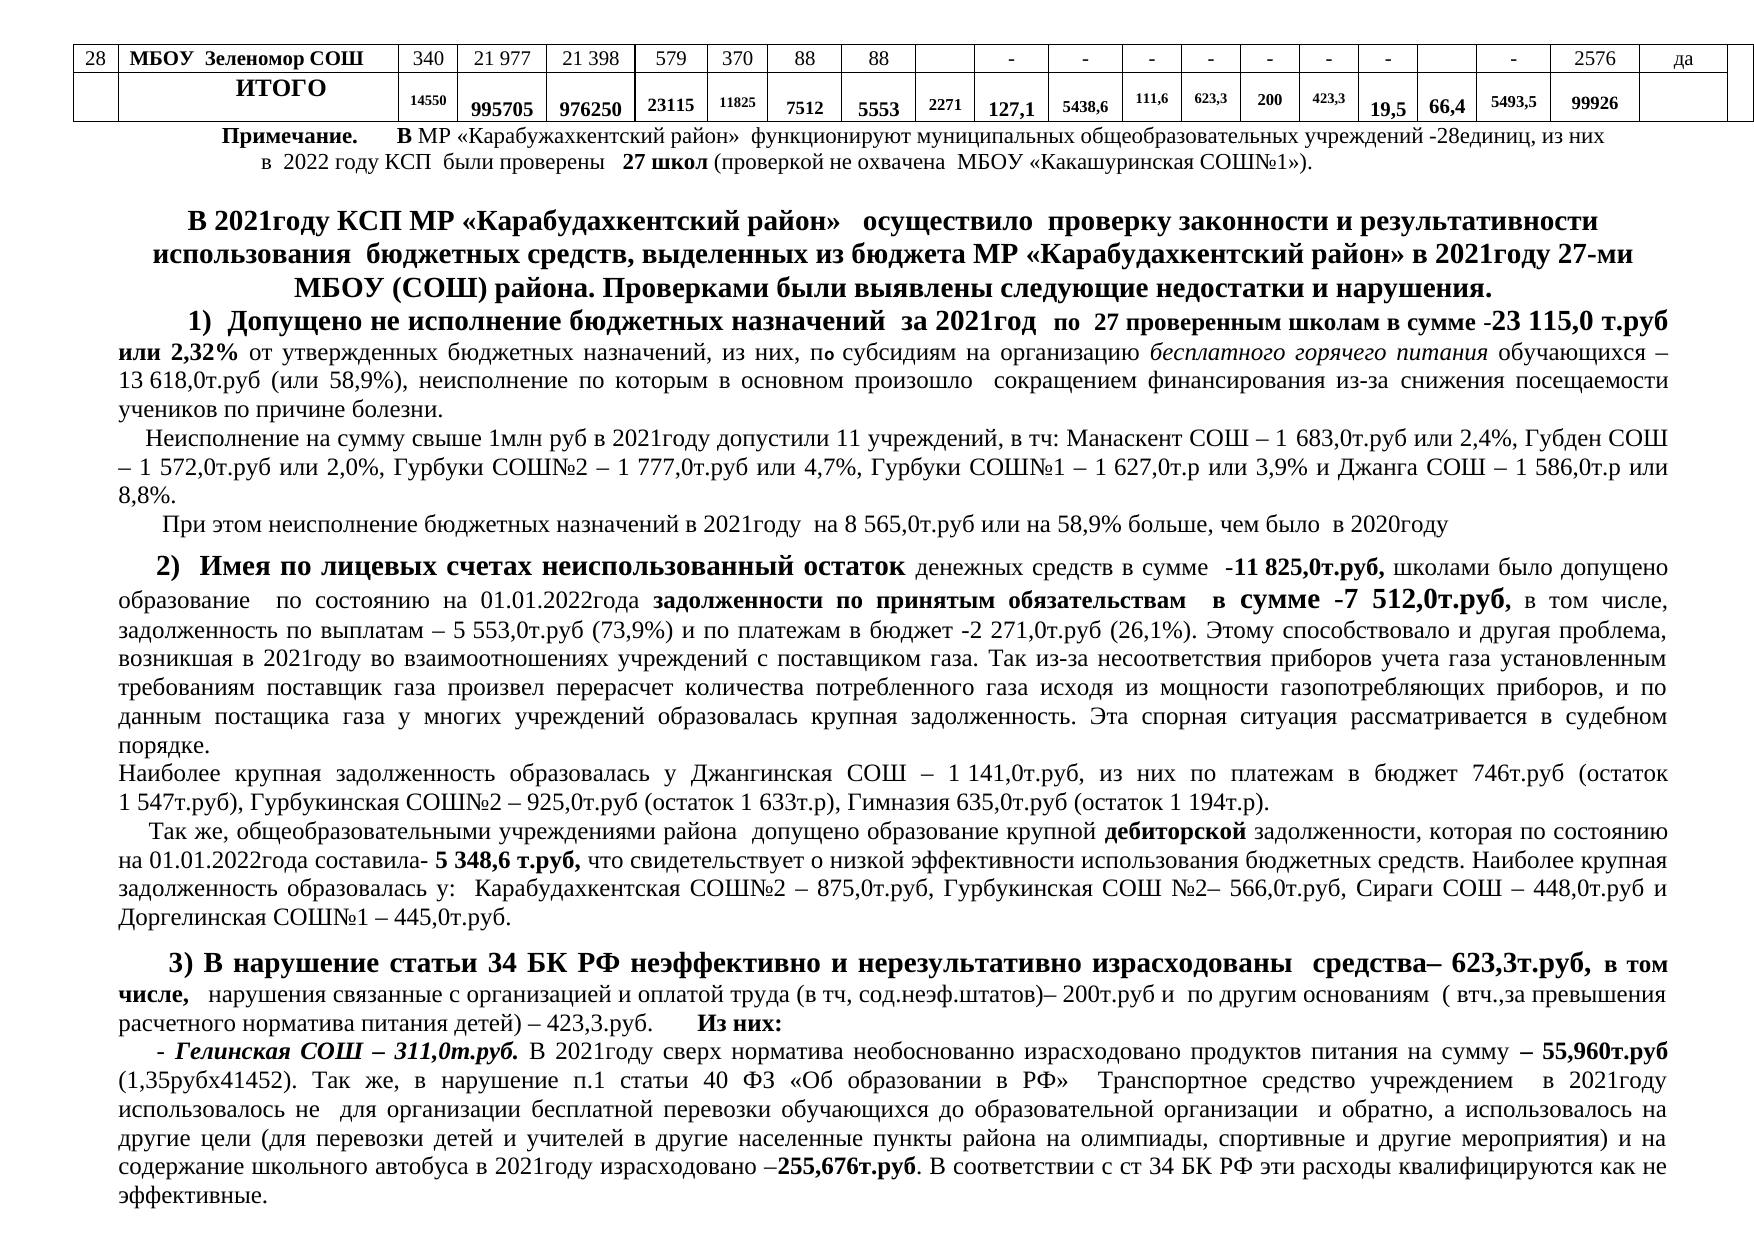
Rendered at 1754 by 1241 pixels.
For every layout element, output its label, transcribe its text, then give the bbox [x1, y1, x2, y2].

table_cell 14550 [399, 73, 457, 121]
table_cell 19,5 [1359, 73, 1417, 121]
text Неисполнение на сумму свыше 1млн руб в 2021году допустили 11 учреждений, в тч: Манаскент СОШ – 1 683,0т.руб или 2,4%, Губден СОШ – 1 572,0т.руб или 2,0%, Гурбуки СОШ№2 – 1 777,0т.руб или 4,7%, Гурбуки СОШ№1 – 1 627,0т.р или 3,9% и Джанга СОШ – 1 586,0т.р или 8,8%. [118, 423, 1668, 509]
text 2) Имея по лицевых счетах неиспользованный остаток денежных средств в сумме -11 825,0т.руб, школами было допущено образование по состоянию на 01.01.2022года задолженности по принятым обязательствам в сумме -7 512,0т.руб, в том числе, задолженность по выплатам – 5 553,0т.руб (73,9%) и по платежам в бюджет -2 271,0т.руб (26,1%). Этому способствовало и другая проблема, возникшая в 2021году во взаимоотношениях учреждений с поставщиком газа. Так из-за несоответствия приборов учета газа установленным требованиям поставщик газа произвел перерасчет количества потребленного газа исходя из мощности газопотребляющих приборов, и по данным постащика газа у многих учреждений образовалась крупная задолженность. Эта спорная ситуация рассматривается в судебном порядке. [118, 548, 1668, 758]
text в 2022 году КСП были проверены 27 школ (проверкой не охвачена МБОУ «Какашуринская СОШ№1»). [118, 148, 1668, 174]
text Так же, общеобразовательными учреждениями района допущено образование крупной дебиторской задолженности, которая по состоянию на 01.01.2022года составила- 5 348,6 т.руб, что свидетельствует о низкой эффективности использования бюджетных средств. Наиболее крупная задолженность образовалась у: Карабудахкентская СОШ№2 – 875,0т.руб, Гурбукинская СОШ №2– 566,0т.руб, Сираги СОШ – 448,0т.руб и Доргелинская СОШ№1 – 445,0т.руб. [118, 816, 1668, 931]
table_cell - [975, 45, 1048, 72]
table_cell 21 977 [458, 45, 546, 72]
table_cell да [1640, 45, 1727, 72]
table_cell - [1359, 45, 1417, 72]
table_cell 5493,5 [1477, 73, 1550, 121]
table_cell МБОУ Зеленомор СОШ [119, 45, 398, 72]
table_cell - [1477, 45, 1550, 72]
table_cell 340 [399, 45, 457, 72]
table_cell - [1241, 45, 1299, 72]
table_cell 88 [842, 45, 915, 72]
table_cell 370 [708, 45, 767, 72]
table_cell 423,3 [1300, 73, 1358, 121]
table_cell 5438,6 [1049, 73, 1122, 121]
table_cell 11825 [708, 73, 767, 121]
table_cell 623,3 [1182, 73, 1240, 121]
table_cell 5553 [842, 73, 915, 121]
table_cell [1418, 45, 1476, 72]
text 3) В нарушение статьи 34 БК РФ неэффективно и нерезультативно израсходованы средства– 623,3т.руб, в том числе, нарушения связанные с организацией и оплатой труда (в тч, сод.неэф.штатов)– 200т.руб и по другим основаниям ( втч.,за превышения расчетного норматива питания детей) – 423,3.руб. Из них: [118, 945, 1668, 1036]
table_cell 21 398 [547, 45, 634, 72]
table_cell 7512 [768, 73, 841, 121]
table_cell - [1300, 45, 1358, 72]
text - Гелинская СОШ – 311,0т.руб. В 2021году сверх норматива необоснованно израсходовано продуктов питания на сумму – 55,960т.руб (1,35рубх41452). Так же, в нарушение п.1 статьи 40 ФЗ «Об образовании в РФ» Транспортное средство учреждением в 2021году использовалось не для организации бесплатной перевозки обучающихся до образовательной организации и обратно, а использовалось на другие цели (для перевозки детей и учителей в другие населенные пункты района на олимпиады, спортивные и другие мероприятия) и на содержание школьного автобуса в 2021году израсходовано –255,676т.руб. В соответствии с ст 34 БК РФ эти расходы квалифицируются как не эффективные. [118, 1036, 1668, 1209]
table_cell 2271 [916, 73, 974, 121]
table_cell 28 [74, 45, 118, 72]
table_cell [1640, 73, 1727, 121]
table_cell 995705 [458, 73, 546, 121]
table_cell 23115 [636, 73, 707, 121]
table_cell 127,1 [975, 73, 1048, 121]
table_cell 66,4 [1418, 73, 1476, 121]
table_cell 111,6 [1123, 73, 1181, 121]
table_cell 976250 [547, 73, 634, 121]
text Примечание. В МР «Карабужахкентский район» функционируют муниципальных общеобразовательных учреждений -28единиц, из них [118, 122, 1668, 148]
text При этом неисполнение бюджетных назначений в 2021году на 8 565,0т.руб или на 58,9% больше, чем было в 2020году [118, 509, 1668, 538]
table_cell - [1182, 45, 1240, 72]
table_cell - [1123, 45, 1181, 72]
table_cell 579 [636, 45, 707, 72]
table_cell ИТОГО [119, 73, 398, 121]
table_cell - [1049, 45, 1122, 72]
table_cell [916, 45, 974, 72]
table_cell 2576 [1551, 45, 1639, 72]
text 1) Допущено не исполнение бюджетных назначений за 2021год по 27 проверенным школам в сумме -23 115,0 т.руб или 2,32% от утвержденных бюджетных назначений, из них, по субсидиям на организацию бесплатного горячего питания обучающихся – 13 618,0т.руб (или 58,9%), неисполнение по которым в основном произошло сокращением финансирования из-за снижения посещаемости учеников по причине болезни. [118, 303, 1668, 423]
table_cell 88 [768, 45, 841, 72]
text Наиболее крупная задолженность образовалась у Джангинская СОШ – 1 141,0т.руб, из них по платежам в бюджет 746т.руб (остаток 1 547т.руб), Гурбукинская СОШ№2 – 925,0т.руб (остаток 1 633т.р), Гимназия 635,0т.руб (остаток 1 194т.р). [118, 758, 1668, 816]
text В 2021году КСП МР «Карабудахкентский район» осуществило проверку законности и результативности использования бюджетных средств, выделенных из бюджета МР «Карабудахкентский район» в 2021году 27-ми МБОУ (СОШ) района. Проверками были выявлены следующие недостатки и нарушения. [118, 203, 1668, 303]
table_cell [74, 73, 118, 121]
table_cell 99926 [1551, 73, 1639, 121]
table_cell 200 [1241, 73, 1299, 121]
